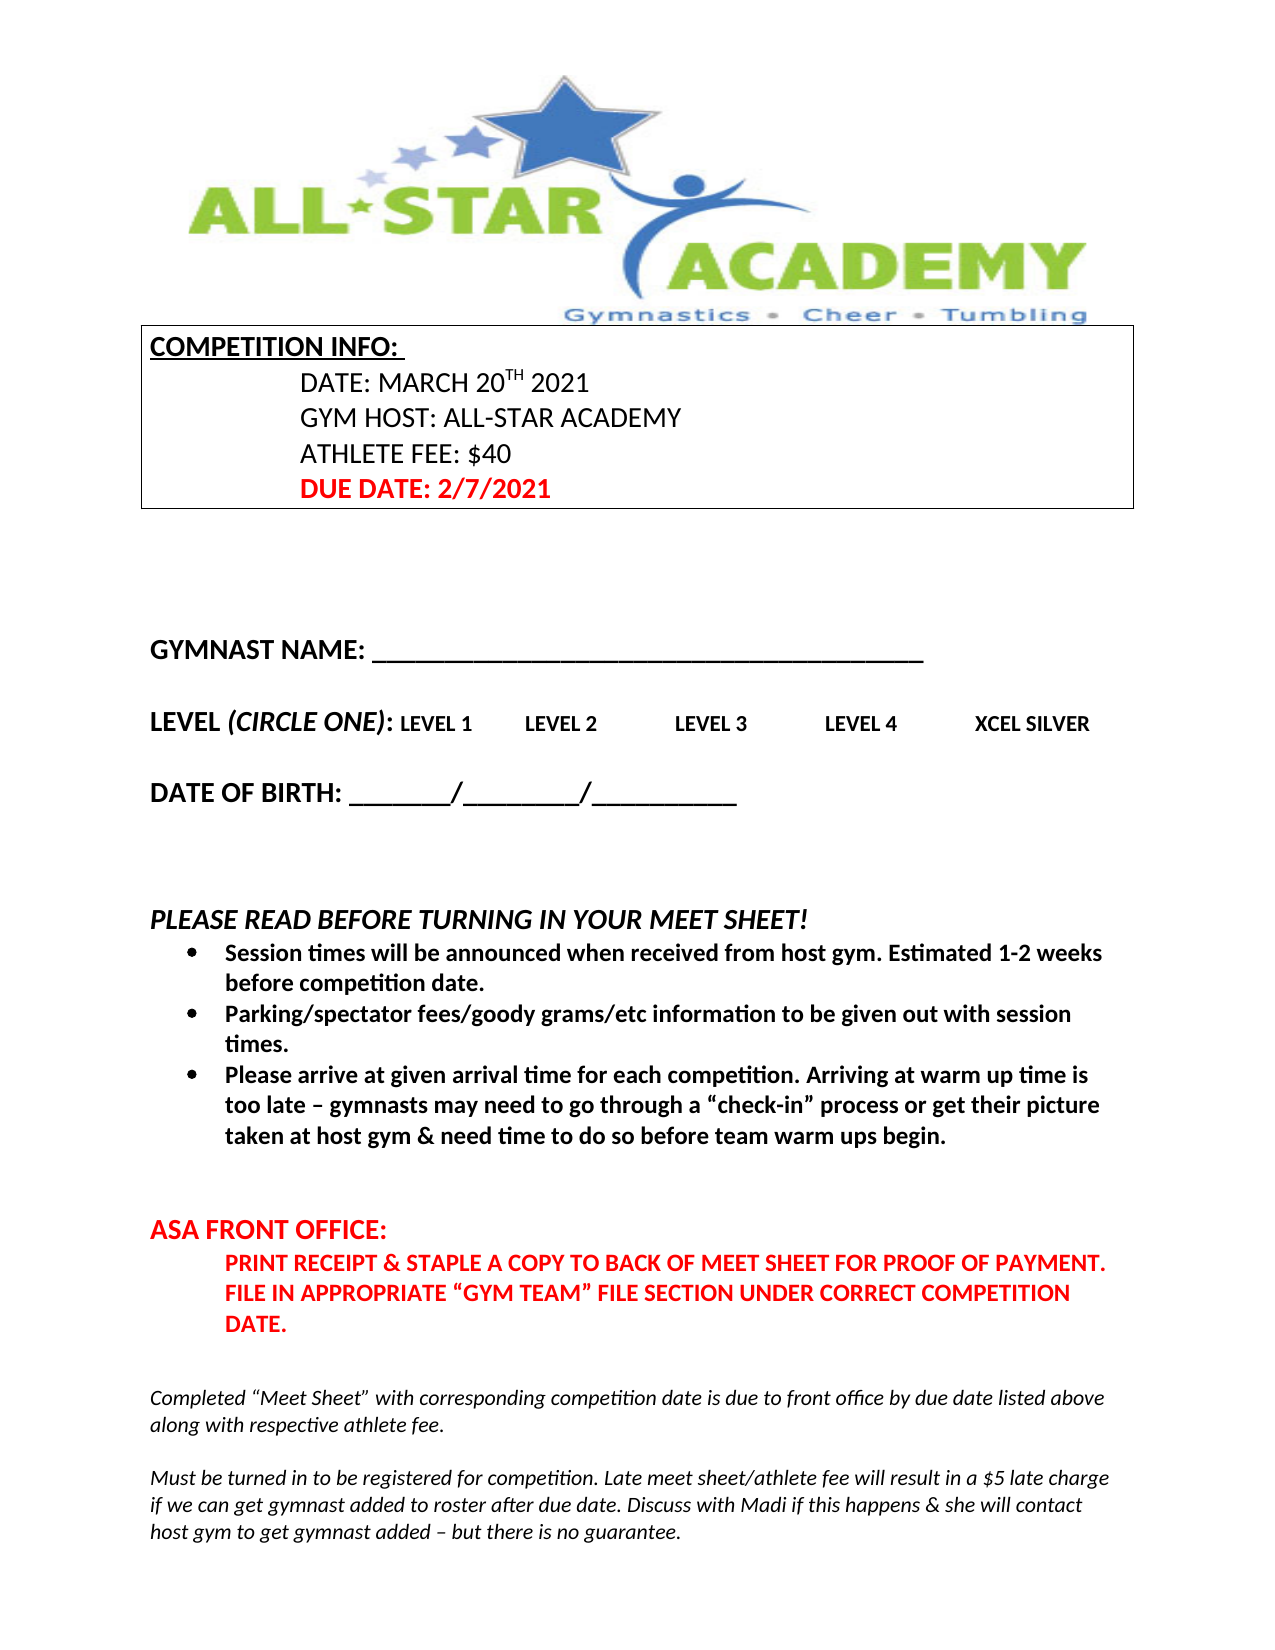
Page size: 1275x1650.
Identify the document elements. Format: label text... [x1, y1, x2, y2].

list Parking/spectator fees/goody grams/etc information to be given out with session times. [187, 998, 1125, 1059]
text COMPETITION INFO: [142, 326, 1133, 364]
picture [188, 75, 1087, 325]
text DATE: MARCH 20TH 2021 [150, 364, 1125, 399]
text DATE OF BIRTH: _______/________/__________ [150, 774, 1125, 809]
text GYM HOST: ALL-STAR ACADEMY [150, 399, 1125, 435]
text ASA FRONT OFFICE: [150, 1211, 1125, 1247]
text DUE DATE: 2/7/2021 [142, 467, 1133, 508]
text GYMNAST NAME: ______________________________________ [150, 631, 1125, 667]
text LEVEL (CIRCLE ONE): LEVEL 1 LEVEL 2 LEVEL 3 LEVEL 4 XCEL SILVER [150, 703, 1125, 738]
list Session times will be announced when received from host gym. Estimated 1-2 weeks before competition date. [187, 937, 1125, 998]
text PRINT RECEIPT & STAPLE A COPY TO BACK OF MEET SHEET FOR PROOF OF PAYMENT. FILE IN APPROPRIATE “GYM TEAM” FILE SECTION UNDER CORRECT COMPETITION DATE. [225, 1247, 1125, 1339]
list Please arrive at given arrival time for each competition. Arriving at warm up time is too late – gymnasts may need to go through a “check-in” process or get their picture taken at host gym & need time to do so before team warm ups begin. [187, 1059, 1125, 1150]
text PLEASE READ BEFORE TURNING IN YOUR MEET SHEET! [150, 901, 1125, 937]
text ATHLETE FEE: $40 [150, 435, 1125, 467]
